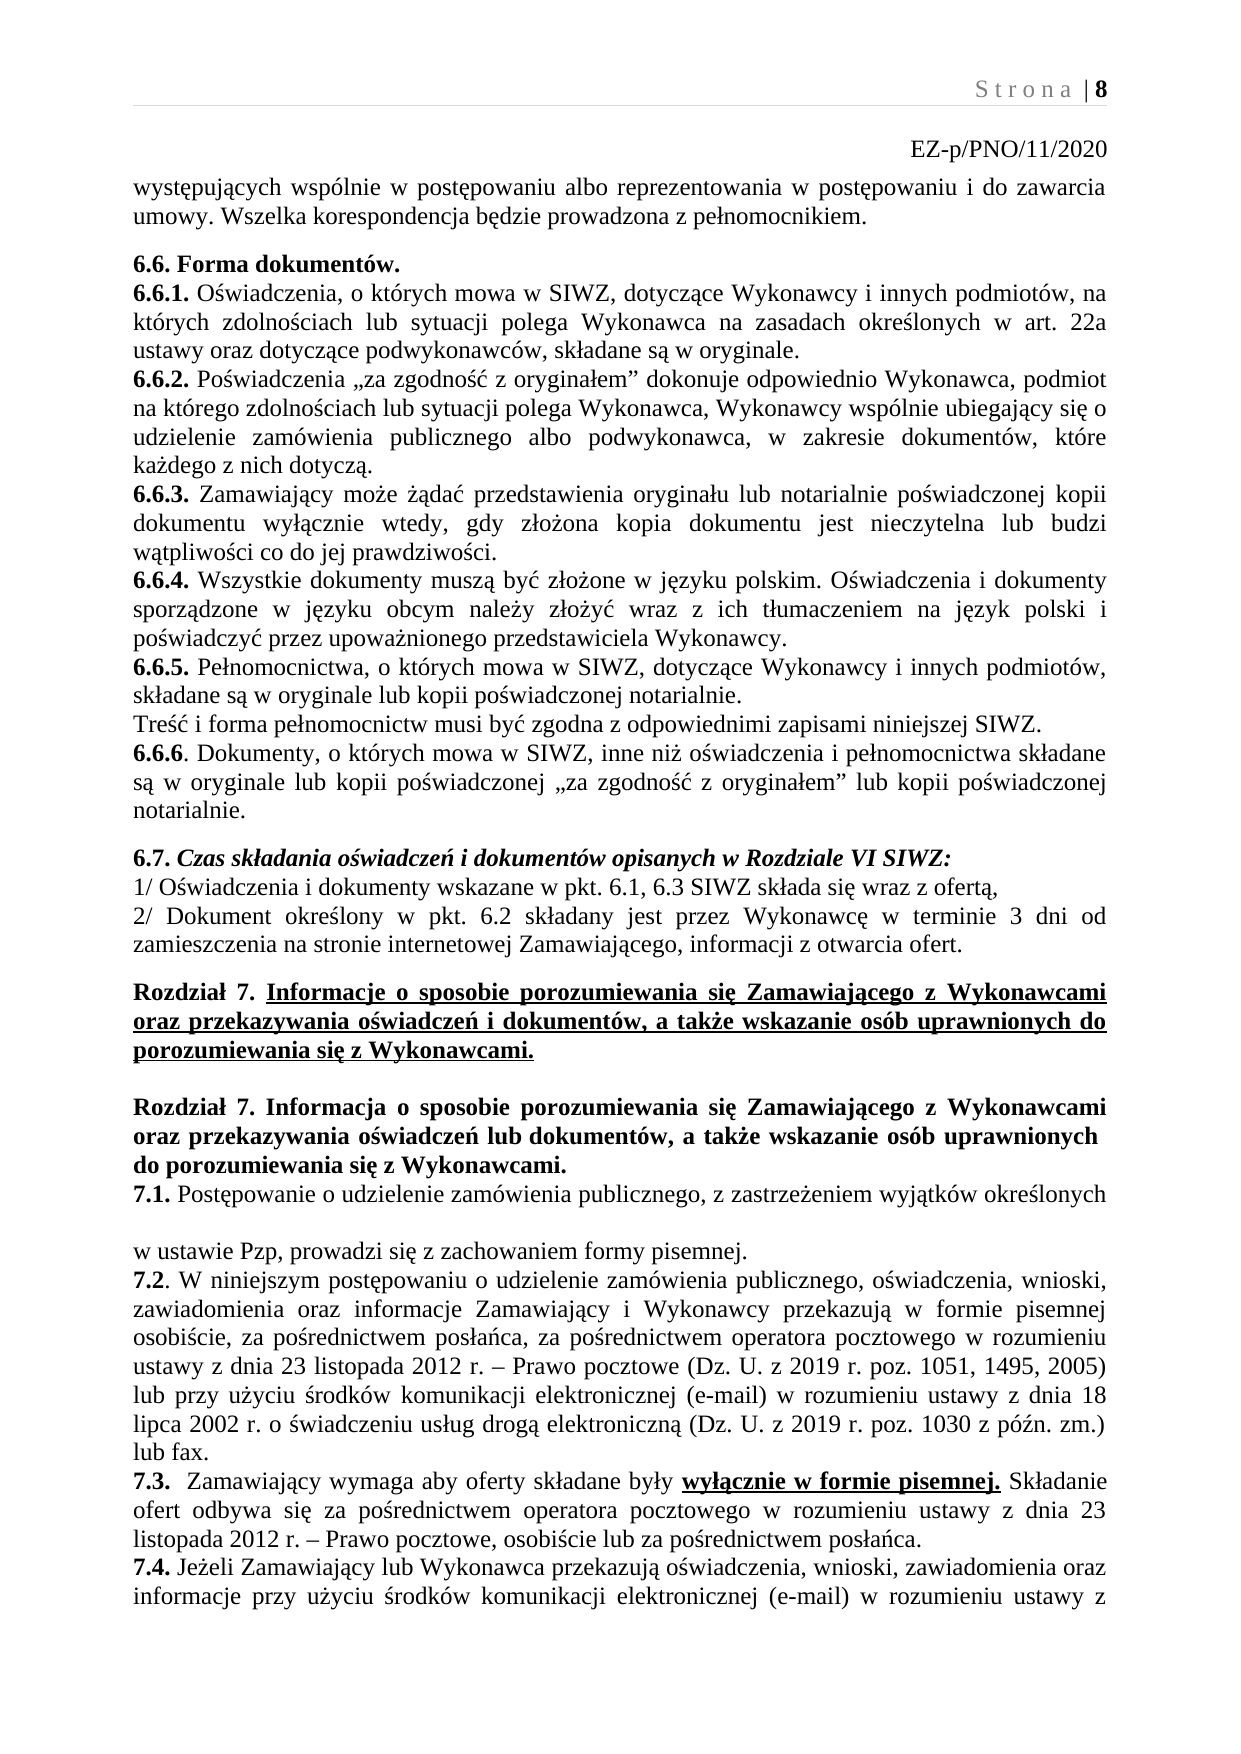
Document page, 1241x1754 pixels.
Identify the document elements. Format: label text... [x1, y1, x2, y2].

text Rozdział 7. Informacja o sposobie porozumiewania się Zamawiającego z Wykonawcami oraz przekazywania oświadczeń lub dokumentów, a także wskazanie osób uprawnionych do porozumiewania się z Wykonawcami. [133, 1092, 1107, 1179]
text 6.6.2. Poświadczenia „za zgodność z oryginałem” dokonuje odpowiednio Wykonawca, podmiot na którego zdolnościach lub sytuacji polega Wykonawca, Wykonawcy wspólnie ubiegający się o udzielenie zamówienia publicznego albo podwykonawca, w zakresie dokumentów, które każdego z nich dotyczą. [133, 364, 1107, 479]
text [133, 1552, 1107, 1610]
text 1/ Oświadczenia i dokumenty wskazane w pkt. 6.1, 6.3 SIWZ składa się wraz z ofertą, [133, 872, 1107, 901]
text 6.6.6. Dokumenty, o których mowa w SIWZ, inne niż oświadczenia i pełnomocnictwa składane są w oryginale lub kopii poświadczonej „za zgodność z oryginałem” lub kopii poświadczonej notarialnie. [133, 738, 1107, 824]
text Rozdział 7. Informacje o sposobie porozumiewania się Zamawiającego z Wykonawcami oraz przekazywania oświadczeń i dokumentów, a także wskazanie osób uprawnionych do porozumiewania się z Wykonawcami. [133, 1033, 1107, 1064]
text 6.6. Forma dokumentów. [133, 249, 1107, 278]
text Treść i forma pełnomocnictw musi być zgodna z odpowiednimi zapisami niniejszej SIWZ. [133, 709, 1107, 738]
text 6.6.3. Zamawiający może żądać przedstawienia oryginału lub notarialnie poświadczonej kopii dokumentu wyłącznie wtedy, gdy złożona kopia dokumentu jest nieczytelna lub budzi wątpliwości co do jej prawdziwości. [133, 479, 1107, 565]
text 2/ Dokument określony w pkt. 6.2 składany jest przez Wykonawcę w terminie 3 dni od zamieszczenia na stronie internetowej Zamawiającego, informacji z otwarcia ofert. [133, 901, 1107, 958]
text 6.6.4. Wszystkie dokumenty muszą być złożone w języku polskim. Oświadczenia i dokumenty sporządzone w języku obcym należy złożyć wraz z ich tłumaczeniem na język polski i poświadczyć przez upoważnionego przedstawiciela Wykonawcy. [133, 565, 1107, 652]
text 7.1. Postępowanie o udzielenie zamówienia publicznego, z zastrzeżeniem wyjątków określonych w ustawie Pzp, prowadzi się z zachowaniem formy pisemnej. [133, 1179, 1107, 1265]
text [133, 172, 1107, 230]
text 7.2. W niniejszym postępowaniu o udzielenie zamówienia publicznego, oświadczenia, wnioski, zawiadomienia oraz informacje Zamawiający i Wykonawcy przekazują w formie pisemnej osobiście, za pośrednictwem posłańca, za pośrednictwem operatora pocztowego w rozumieniu ustawy z dnia 23 listopada 2012 r. – Prawo pocztowe (Dz. U. z 2019 r. poz. 1051, 1495, 2005) lub przy użyciu środków komunikacji elektronicznej (e-mail) w rozumieniu ustawy z dnia 18 lipca 2002 r. o świadczeniu usług drogą elektroniczną (Dz. U. z 2019 r. poz. 1030 z późn. zm.) lub fax. [133, 1265, 1107, 1466]
text 6.6.5. Pełnomocnictwa, o których mowa w SIWZ, dotyczące Wykonawcy i innych podmiotów, składane są w oryginale lub kopii poświadczonej notarialnie. [133, 652, 1107, 709]
text 6.7. Czas składania oświadczeń i dokumentów opisanych w Rozdziale VI SIWZ: [133, 843, 1107, 872]
text 6.6.1. Oświadczenia, o których mowa w SIWZ, dotyczące Wykonawcy i innych podmiotów, na których zdolnościach lub sytuacji polega Wykonawca na zasadach określonych w art. 22a ustawy oraz dotyczące podwykonawców, składane są w oryginale. [133, 278, 1107, 364]
text 7.3. Zamawiający wymaga aby oferty składane były wyłącznie w formie pisemnej. Składanie ofert odbywa się za pośrednictwem operatora pocztowego w rozumieniu ustawy z dnia 23 listopada 2012 r. – Prawo pocztowe, osobiście lub za pośrednictwem posłańca. [133, 1466, 1107, 1552]
text Rozdział 7. Informacje o sposobie porozumiewania się Zamawiającego z Wykonawcami oraz przekazywania oświadczeń i dokumentów, a także wskazanie osób uprawnionych do porozumiewania się z Wykonawcami. [133, 977, 1107, 1031]
